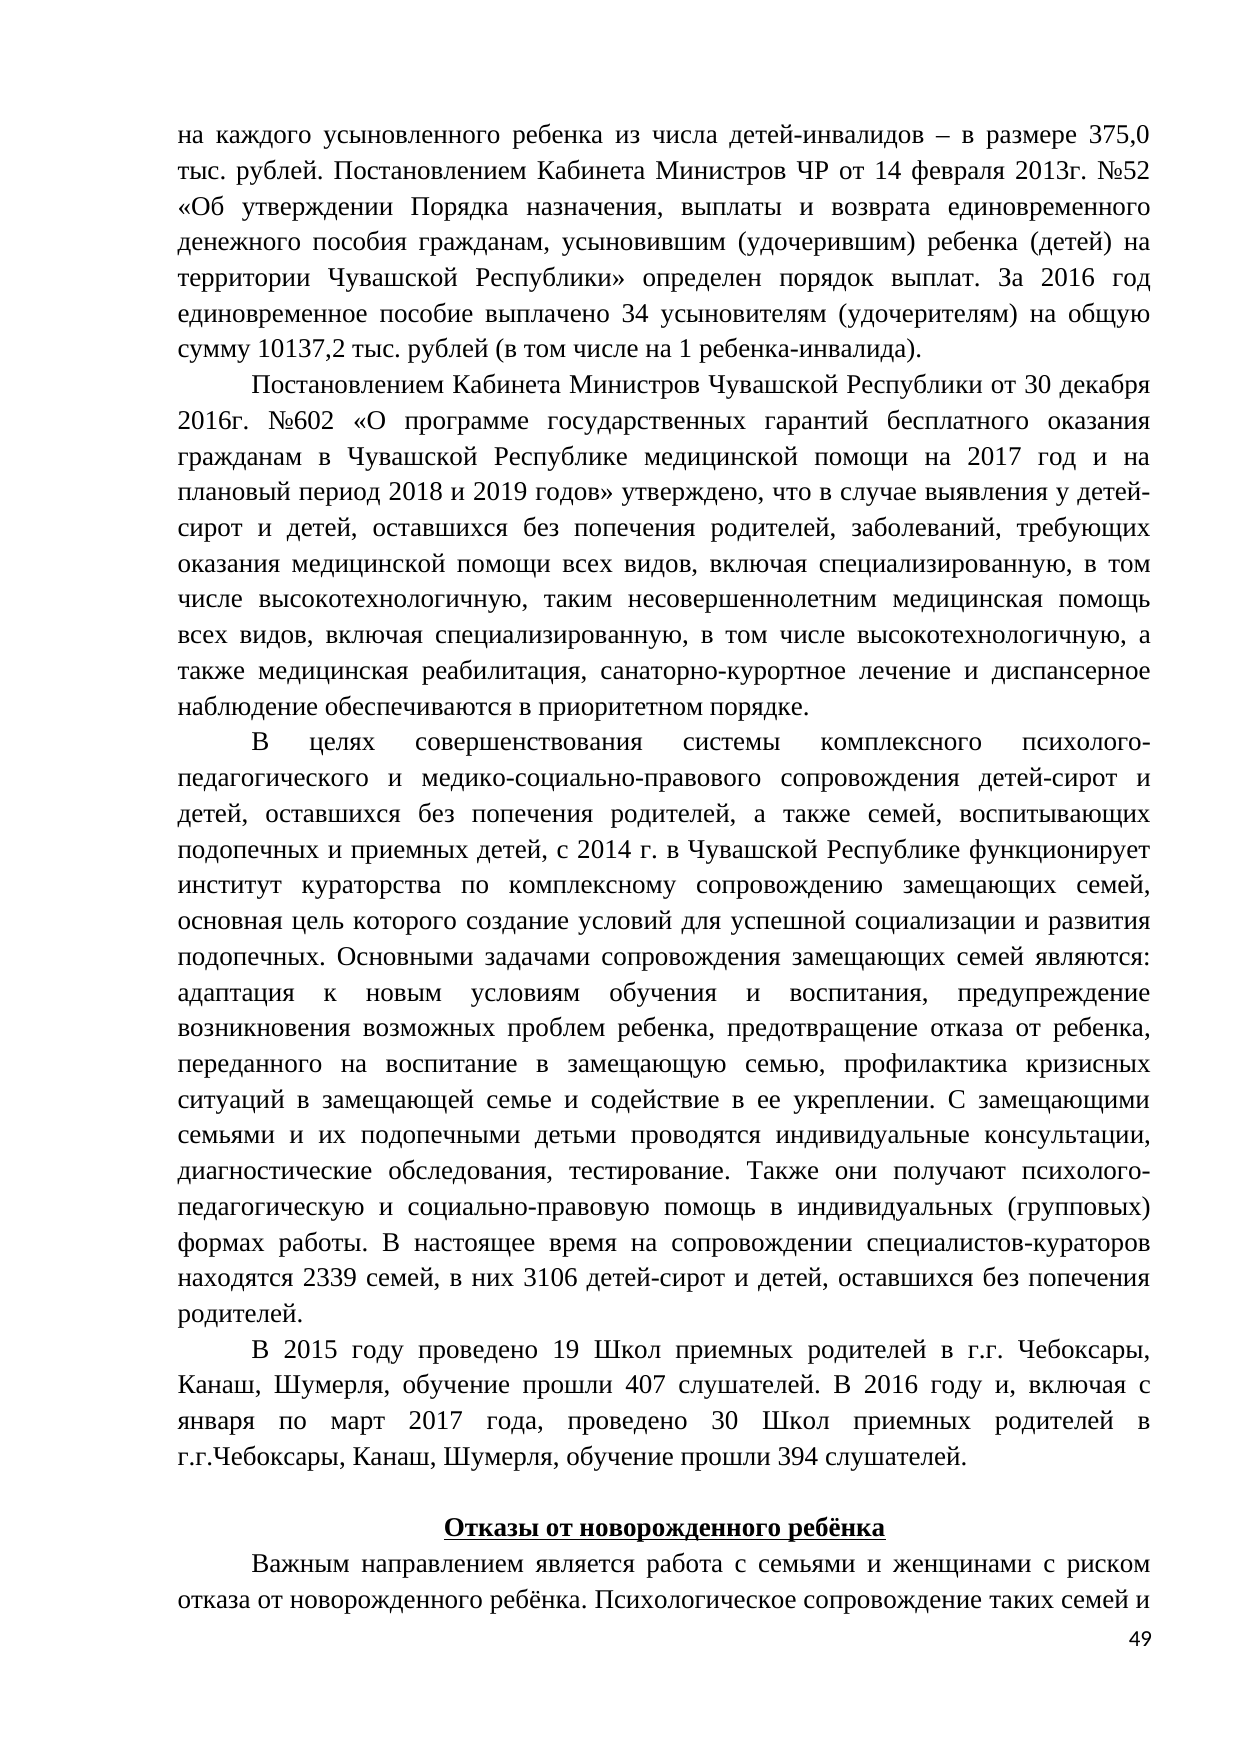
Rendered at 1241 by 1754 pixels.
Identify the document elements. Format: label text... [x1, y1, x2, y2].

text Отказы от новорожденного ребёнка [177, 1512, 1152, 1543]
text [177, 118, 1152, 364]
text В 2015 году проведено 19 Школ приемных родителей в г.г. Чебоксары, Канаш, Шумерля, обучение прошли 407 слушателей. В 2016 году и, включая с января по март 2017 года, проведено 30 Школ приемных родителей в г.г.Чебоксары, Канаш, Шумерля, обучение прошли 394 слушателей. [177, 1333, 1152, 1471]
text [177, 1547, 1152, 1614]
text Постановлением Кабинета Министров Чувашской Республики от 30 декабря 2016г. №602 «О программе государственных гарантий бесплатного оказания гражданам в Чувашской Республике медицинской помощи на 2017 год и на плановый период 2018 и 2019 годов» утверждено, что в случае выявления у детей-сирот и детей, оставшихся без попечения родителей, заболеваний, требующих оказания медицинской помощи всех видов, включая специализированную, в том числе высокотехнологичную, таким несовершеннолетним медицинская помощь всех видов, включая специализированную, в том числе высокотехнологичную, а также медицинская реабилитация, санаторно-курортное лечение и диспансерное наблюдение обеспечиваются в приоритетном порядке. [177, 368, 1152, 721]
text В целях совершенствования системы комплексного психолого-педагогического и медико-социально-правового сопровождения детей-сирот и детей, оставшихся без попечения родителей, а также семей, воспитывающих подопечных и приемных детей, с 2014 г. в Чувашской Республике функционирует институт кураторства по комплексному сопровождению замещающих семей, основная цель которого создание условий для успешной социализации и развития подопечных. Основными задачами сопровождения замещающих семей являются: адаптация к новым условиям обучения и воспитания, предупреждение возникновения возможных проблем ребенка, предотвращение отказа от ребенка, переданного на воспитание в замещающую семью, профилактика кризисных ситуаций в замещающей семье и содействие в ее укреплении. С замещающими семьями и их подопечными детьми проводятся индивидуальные консультации, диагностические обследования, тестирование. Также они получают психолого-педагогическую и социально-правовую помощь в индивидуальных (групповых) формах работы. В настоящее время на сопровождении специалистов-кураторов находятся 2339 семей, в них 3106 детей-сирот и детей, оставшихся без попечения родителей. [177, 726, 1152, 1328]
